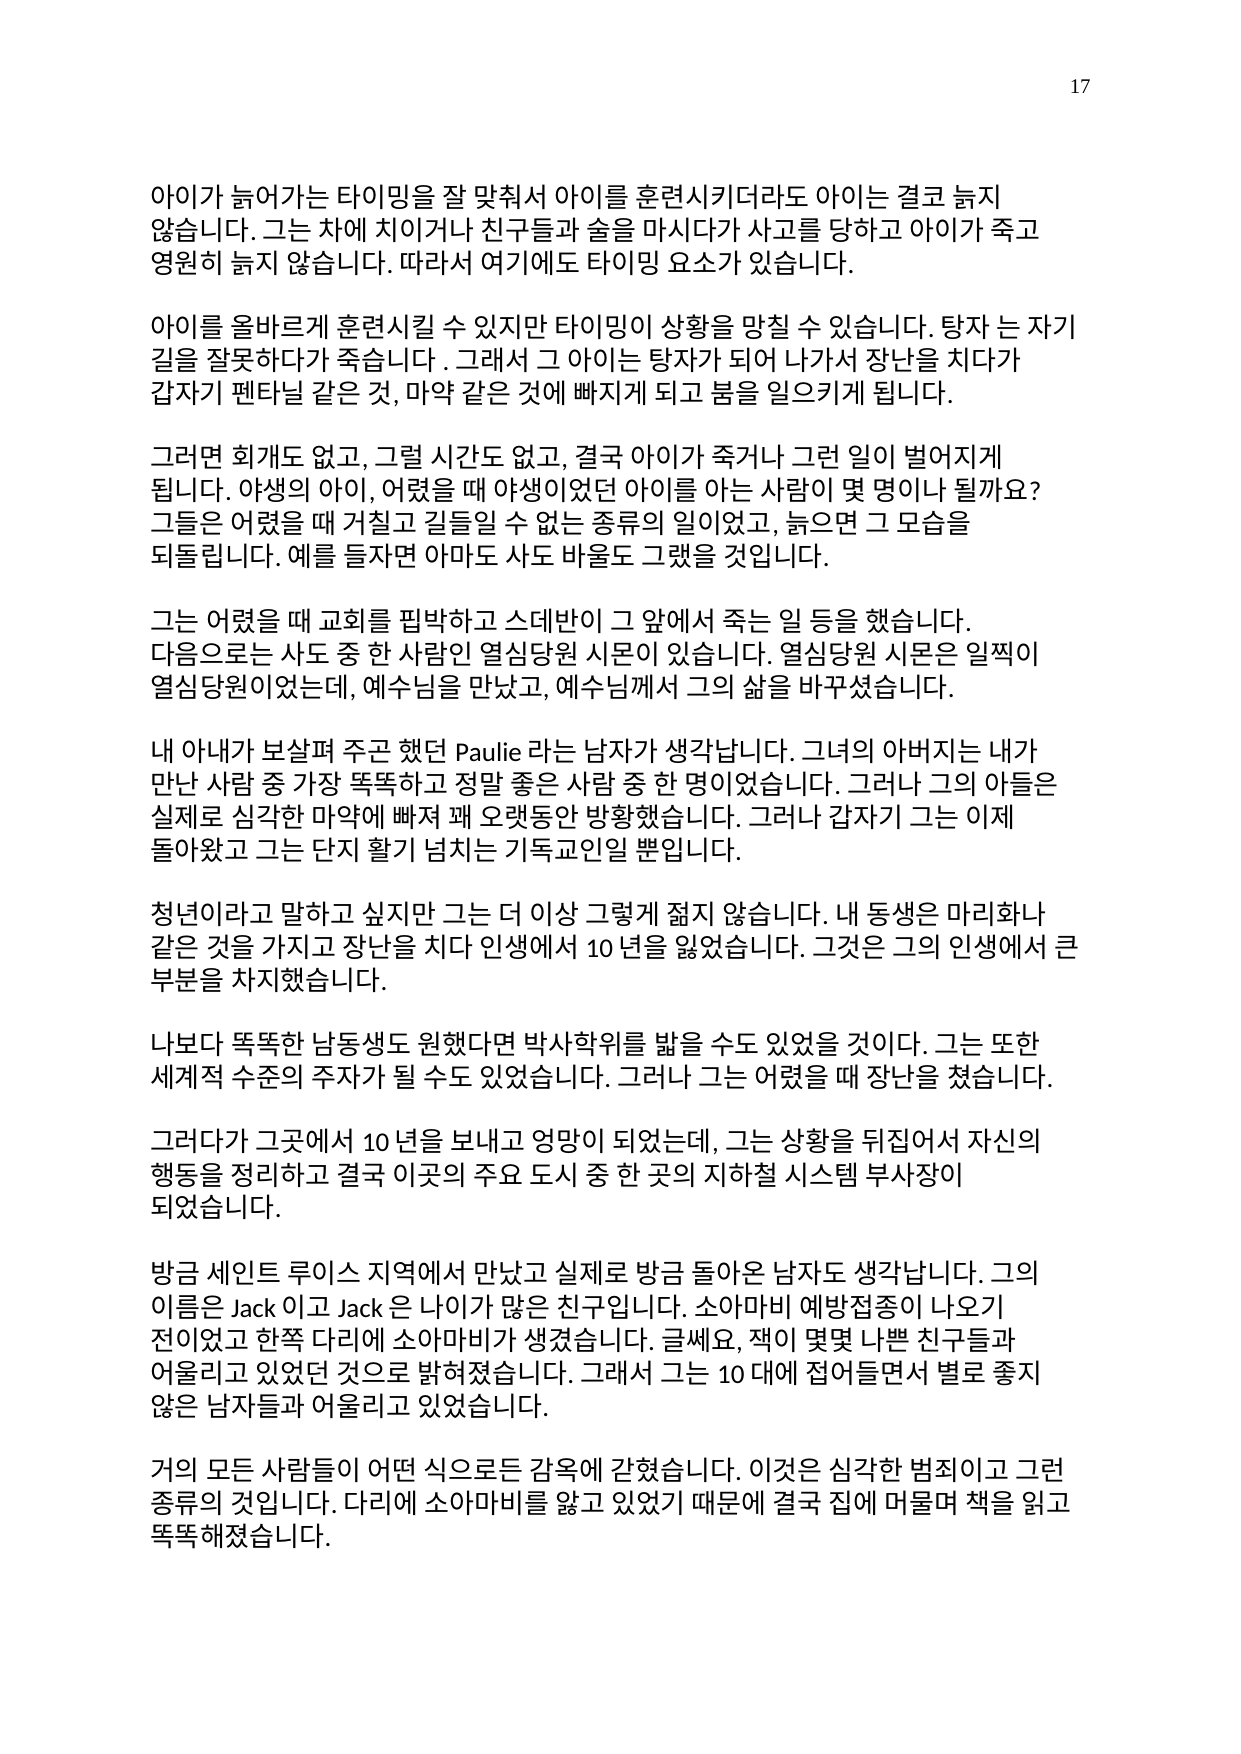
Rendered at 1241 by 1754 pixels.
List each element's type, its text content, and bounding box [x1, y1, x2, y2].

text 청년이라고 말하고 싶지만 그는 더 이상 그렇게 젊지 않습니다. 내 동생은 마리화나 같은 것을 가지고 장난을 치다 인생에서 10년을 잃었습니다. 그것은 그의 인생에서 큰 부분을 차지했습니다. [150, 898, 1090, 997]
text 그러다가 그곳에서 10년을 보내고 엉망이 되었는데, 그는 상황을 뒤집어서 자신의 행동을 정리하고 결국 이곳의 주요 도시 중 한 곳의 지하철 시스템 부사장이 되었습니다. [150, 1126, 1090, 1225]
text 아이를 올바르게 훈련시킬 수 있지만 타이밍이 상황을 망칠 수 있습니다. 탕자 는 자기 길을 잘못하다가 죽습니다 . 그래서 그 아이는 탕자가 되어 나가서 장난을 치다가 갑자기 펜타닐 같은 것, 마약 같은 것에 빠지게 되고 붐을 일으키게 됩니다. [150, 311, 1090, 410]
text 방금 세인트 루이스 지역에서 만났고 실제로 방금 돌아온 남자도 생각납니다. 그의 이름은 Jack이고 Jack은 나이가 많은 친구입니다. 소아마비 예방접종이 나오기 전이었고 한쪽 다리에 소아마비가 생겼습니다. 글쎄요, 잭이 몇몇 나쁜 친구들과 어울리고 있었던 것으로 밝혀졌습니다. 그래서 그는 10대에 접어들면서 별로 좋지 않은 남자들과 어울리고 있었습니다. [150, 1258, 1090, 1423]
text 아이가 늙어가는 타이밍을 잘 맞춰서 아이를 훈련시키더라도 아이는 결코 늙지 않습니다. 그는 차에 치이거나 친구들과 술을 마시다가 사고를 당하고 아이가 죽고 영원히 늙지 않습니다. 따라서 여기에도 타이밍 요소가 있습니다. [150, 181, 1090, 280]
text 나보다 똑똑한 남동생도 원했다면 박사학위를 밟을 수도 있었을 것이다. 그는 또한 세계적 수준의 주자가 될 수도 있었습니다. 그러나 그는 어렸을 때 장난을 쳤습니다. [150, 1028, 1090, 1094]
text 그는 어렸을 때 교회를 핍박하고 스데반이 그 앞에서 죽는 일 등을 했습니다. 다음으로는 사도 중 한 사람인 열심당원 시몬이 있습니다. 열심당원 시몬은 일찍이 열심당원이었는데, 예수님을 만났고, 예수님께서 그의 삶을 바꾸셨습니다. [150, 605, 1090, 704]
text 내 아내가 보살펴 주곤 했던 Paulie라는 남자가 생각납니다. 그녀의 아버지는 내가 만난 사람 중 가장 똑똑하고 정말 좋은 사람 중 한 명이었습니다. 그러나 그의 아들은 실제로 심각한 마약에 빠져 꽤 오랫동안 방황했습니다. 그러나 갑자기 그는 이제 돌아왔고 그는 단지 활기 넘치는 기독교인일 뿐입니다. [150, 735, 1090, 867]
text 그러면 회개도 없고, 그럴 시간도 없고, 결국 아이가 죽거나 그런 일이 벌어지게 됩니다. 야생의 아이, 어렸을 때 야생이었던 아이를 아는 사람이 몇 명이나 될까요? 그들은 어렸을 때 거칠고 길들일 수 없는 종류의 일이었고, 늙으면 그 모습을 되돌립니다. 예를 들자면 아마도 사도 바울도 그랬을 것입니다. [150, 442, 1090, 574]
text 거의 모든 사람들이 어떤 식으로든 감옥에 갇혔습니다. 이것은 심각한 범죄이고 그런 종류의 것입니다. 다리에 소아마비를 앓고 있었기 때문에 결국 집에 머물며 책을 읽고 똑똑해졌습니다. [150, 1454, 1090, 1553]
